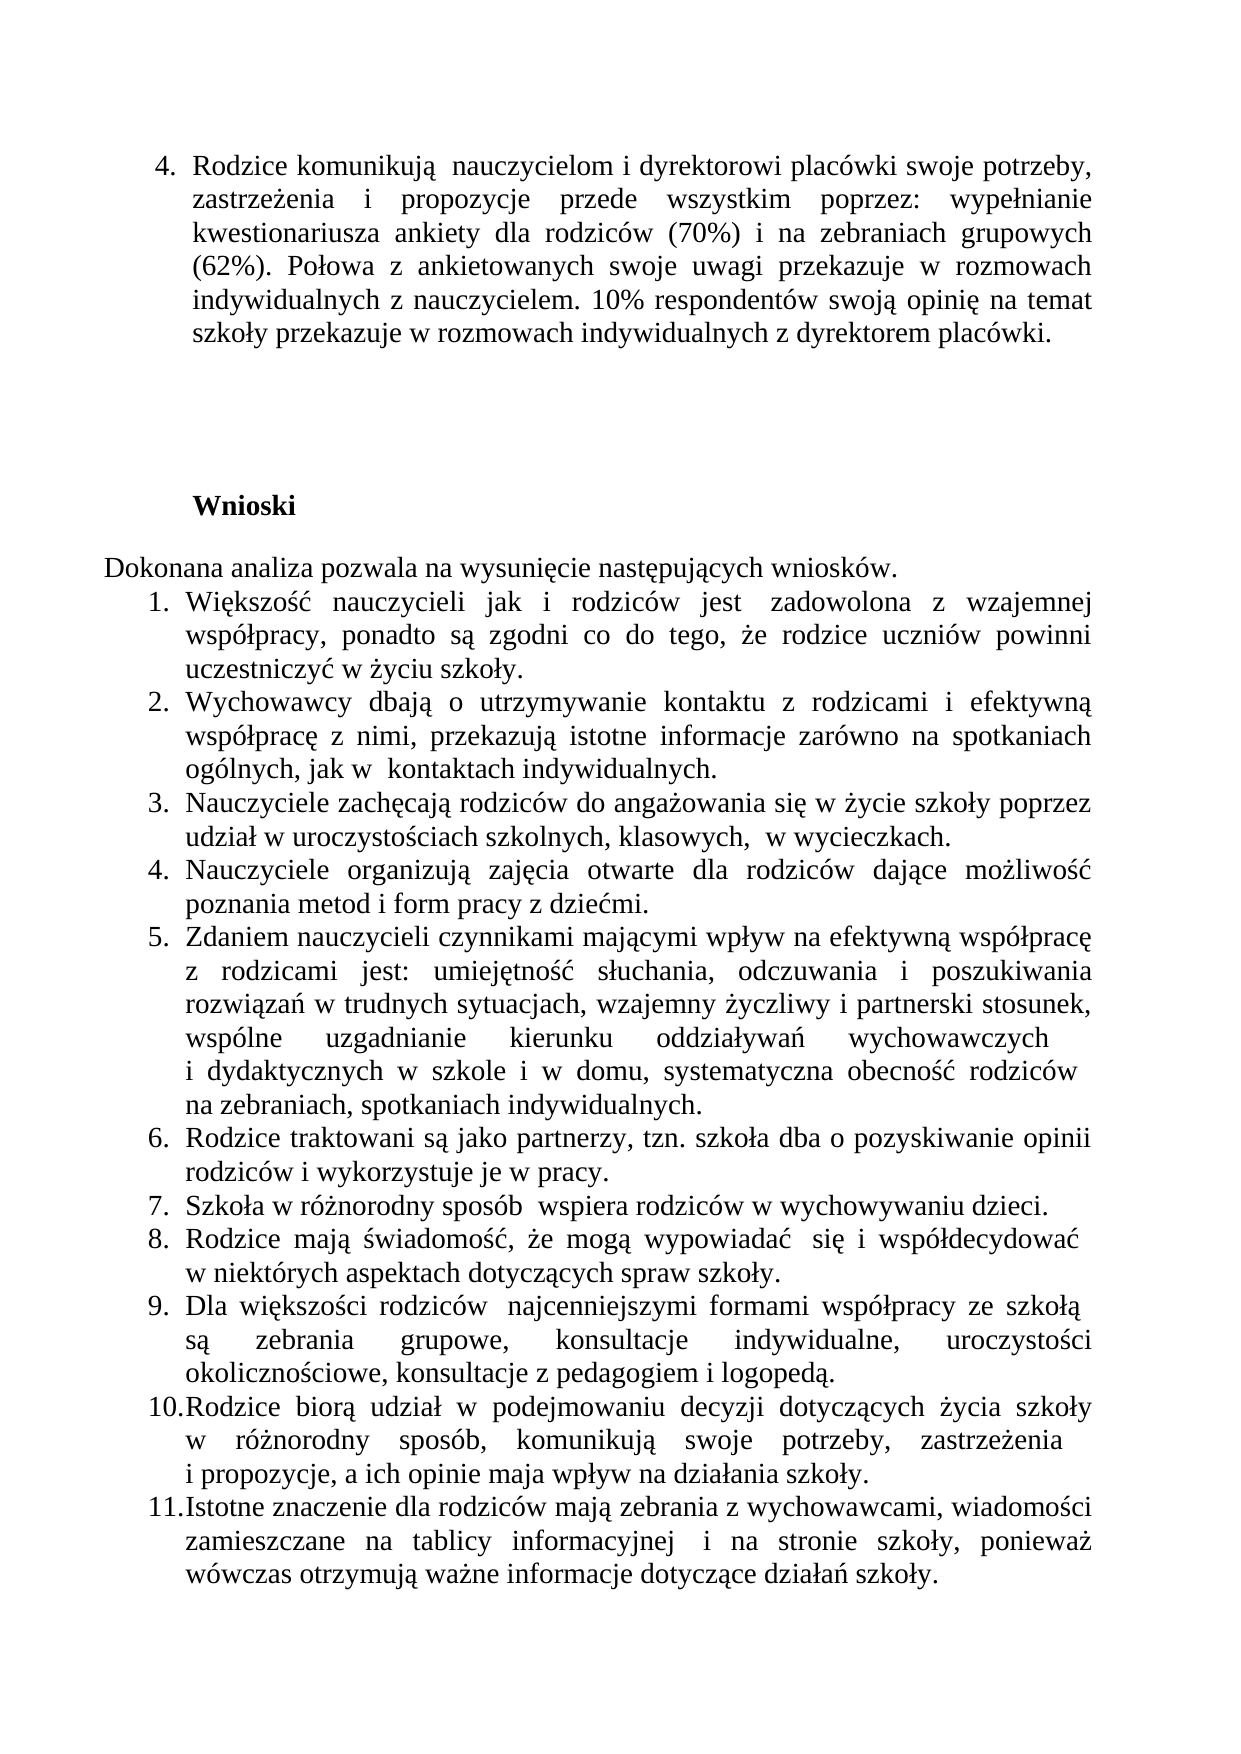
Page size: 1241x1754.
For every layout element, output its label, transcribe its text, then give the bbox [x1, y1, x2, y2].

list Rodzice komunikują nauczycielom i dyrektorowi placówki swoje potrzeby, zastrzeżenia i propozycje przede wszystkim poprzez: wypełnianie kwestionariusza ankiety dla rodziców (70%) i na zebraniach grupowych (62%). Połowa z ankietowanych swoje uwagi przekazuje w rozmowach indywidualnych z nauczycielem. 10% respondentów swoją opinię na temat szkoły przekazuje w rozmowach indywidualnych z dyrektorem placówki. [154, 148, 1093, 349]
list Zdaniem nauczycieli czynnikami mającymi wpływ na efektywną współpracę z rodzicami jest: umiejętność słuchania, odczuwania i poszukiwania rozwiązań w trudnych sytuacjach, wzajemny życzliwy i partnerski stosunek, wspólne uzgadnianie kierunku oddziaływań wychowawczych i dydaktycznych w szkole i w domu, systematyczna obecność rodziców na zebraniach, spotkaniach indywidualnych. [148, 919, 1093, 1121]
list Szkoła w różnorodny sposób wspiera rodziców w wychowywaniu dzieci. [148, 1188, 1093, 1221]
list Rodzice traktowani są jako partnerzy, tzn. szkoła dba o pozyskiwanie opinii rodziców i wykorzystuje je w pracy. [148, 1121, 1093, 1188]
list Rodzice biorą udział w podejmowaniu decyzji dotyczących życia szkoły w różnorodny sposób, komunikują swoje potrzeby, zastrzeżenia i propozycje, a ich opinie maja wpływ na działania szkoły. [148, 1389, 1093, 1489]
list Dla większości rodziców najcenniejszymi formami współpracy ze szkołą są zebrania grupowe, konsultacje indywidualne, uroczystości okolicznościowe, konsultacje z pedagogiem i logopedą. [148, 1288, 1093, 1389]
list Nauczyciele zachęcają rodziców do angażowania się w życie szkoły poprzez udział w uroczystościach szkolnych, klasowych, w wycieczkach. [148, 785, 1093, 852]
list Wychowawcy dbają o utrzymywanie kontaktu z rodzicami i efektywną współpracę z nimi, przekazują istotne informacje zarówno na spotkaniach ogólnych, jak w kontaktach indywidualnych. [148, 684, 1093, 785]
list Nauczyciele organizują zajęcia otwarte dla rodziców dające możliwość poznania metod i form pracy z dziećmi. [148, 852, 1093, 919]
list Istotne znaczenie dla rodziców mają zebrania z wychowawcami, wiadomości zamieszczane na tablicy informacyjnej i na stronie szkoły, ponieważ wówczas otrzymują ważne informacje dotyczące działań szkoły. [148, 1489, 1093, 1590]
list Większość nauczycieli jak i rodziców jest zadowolona z wzajemnej współpracy, ponadto są zgodni co do tego, że rodzice uczniów powinni uczestniczyć w życiu szkoły. [148, 584, 1093, 684]
text Wnioski [192, 488, 1093, 522]
text Dokonana analiza pozwala na wysunięcie następujących wniosków. [103, 550, 1093, 584]
list Rodzice mają świadomość, że mogą wypowiadać się i współdecydować w niektórych aspektach dotyczących spraw szkoły. [148, 1221, 1093, 1288]
